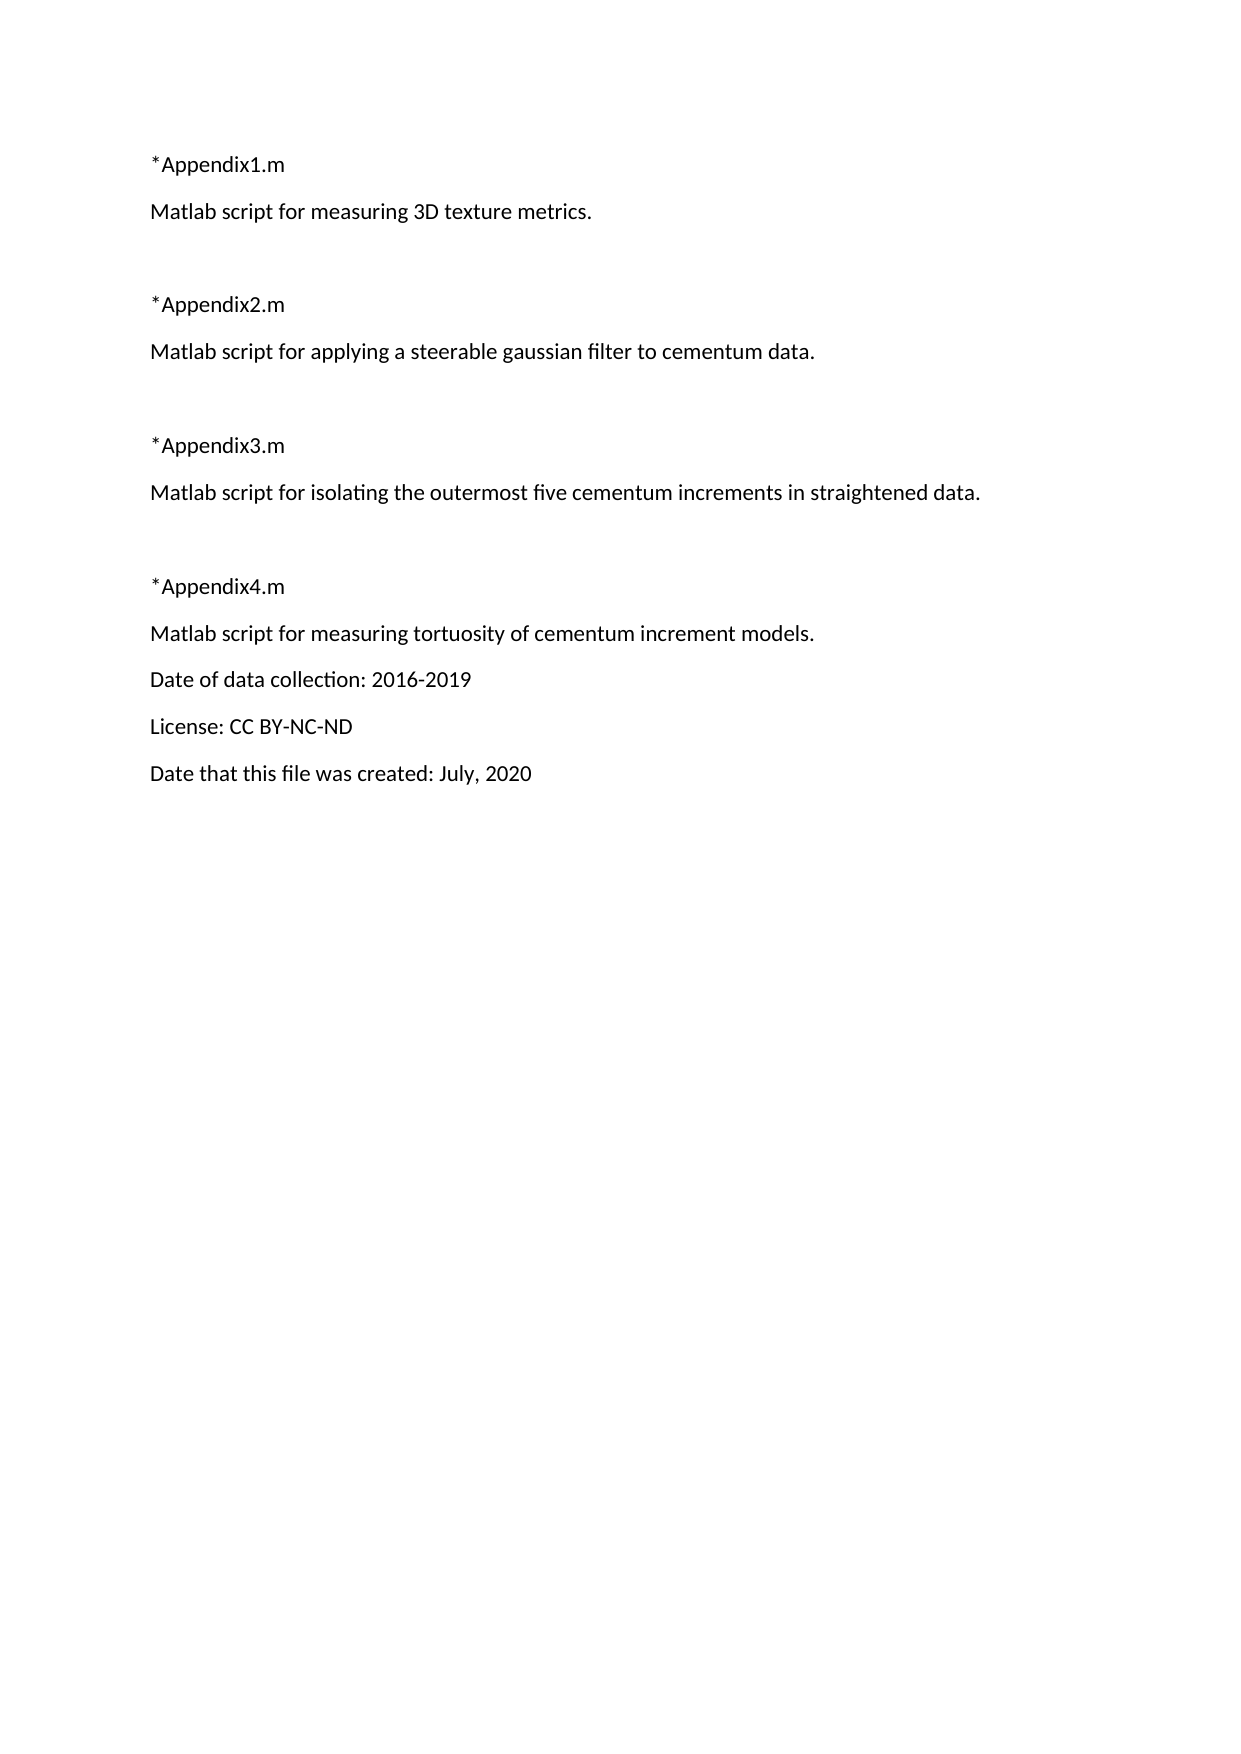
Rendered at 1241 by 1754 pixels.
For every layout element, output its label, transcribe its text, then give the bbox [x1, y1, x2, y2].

text Matlab script for measuring 3D texture metrics. [150, 197, 1090, 225]
text Date of data collection: 2016-2019 [150, 666, 1090, 694]
text *Appendix2.m [150, 291, 1090, 319]
text License: CC BY-NC-ND [150, 712, 1090, 741]
text Matlab script for isolating the outermost five cementum increments in straightened data. [150, 478, 1090, 506]
text *Appendix1.m [150, 150, 1090, 178]
text Matlab script for measuring tortuosity of cementum increment models. [150, 619, 1090, 647]
text *Appendix3.m [150, 431, 1090, 459]
text *Appendix4.m [150, 572, 1090, 600]
text Date that this file was created: July, 2020 [150, 759, 1090, 787]
text Matlab script for applying a steerable gaussian filter to cementum data. [150, 337, 1090, 366]
